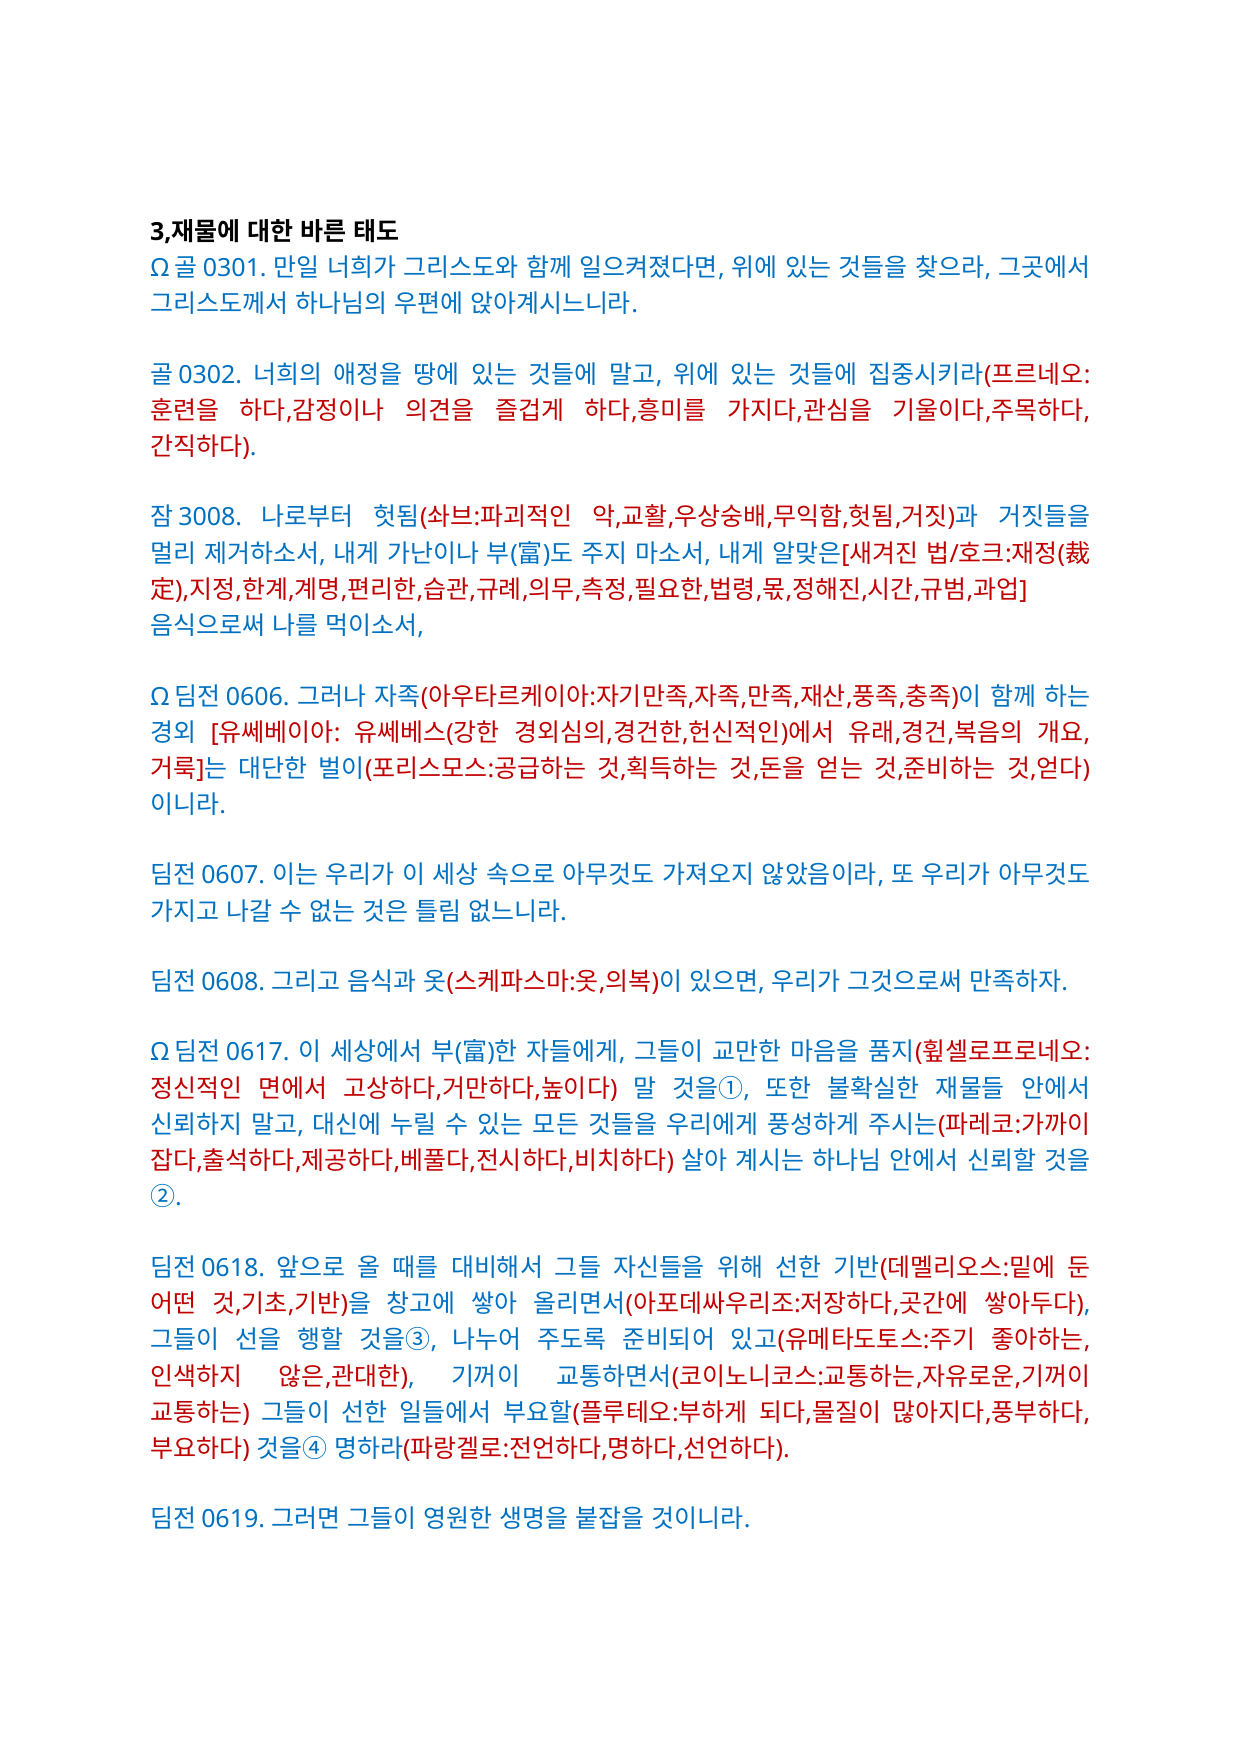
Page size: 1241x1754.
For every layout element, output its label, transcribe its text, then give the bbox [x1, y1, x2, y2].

text 골0302. 너희의 애정을 땅에 있는 것들에 말고, 위에 있는 것들에 집중시키라(프르네오:훈련을 하다,감정이나 의견을 즐겁게 하다,흥미를 가지다,관심을 기울이다,주목하다,간직하다). [150, 354, 1090, 463]
text 딤전0619. 그러면 그들이 영원한 생명을 붙잡을 것이니라. [150, 1499, 1090, 1535]
text Ω골0301. 만일 너희가 그리스도와 함께 일으켜졌다면, 위에 있는 것들을 찾으라, 그곳에서 그리스도께서 하나님의 우편에 앉아계시느니라. [150, 247, 1090, 320]
text 딤전0608. 그리고 음식과 옷(스케파스마:옷,의복)이 있으면, 우리가 그것으로써 만족하자. [150, 962, 1090, 998]
text 딤전0618. 앞으로 올 때를 대비해서 그들 자신들을 위해 선한 기반(데멜리오스:밑에 둔 어떤 것,기초,기반)을 창고에 쌓아 올리면서(아포데싸우리조:저장하다,곳간에 쌓아두다), 그들이 선을 행할 것을③, 나누어 주도록 준비되어 있고(유메타도토스:주기 좋아하는,인색하지 않은,관대한), 기꺼이 교통하면서(코이노니코스:교통하는,자유로운,기꺼이 교통하는) 그들이 선한 일들에서 부요할(플루테오:부하게 되다,물질이 많아지다,풍부하다,부요하다) 것을④ 명하라(파랑겔로:전언하다,명하다,선언하다). [150, 1247, 1090, 1465]
text 3,재물에 대한 바른 태도 [150, 211, 1090, 247]
text 딤전0607. 이는 우리가 이 세상 속으로 아무것도 가져오지 않았음이라, 또 우리가 아무것도 가지고 나갈 수 없는 것은 틀림 없느니라. [150, 855, 1090, 927]
text 잠3008. 나로부터 헛됨(솨브:파괴적인 악,교활,우상숭배,무익함,헛됨,거짓)과 거짓들을 멀리 제거하소서, 내게 가난이나 부(富)도 주지 마소서, 내게 알맞은[새겨진 법/호크:재정(裁定),지정,한계,계명,편리한,습관,규례,의무,측정,필요한,법령,몫,정해진,시간,규범,과업] 음식으로써 나를 먹이소서, [150, 497, 1090, 642]
text Ω딤전0617. 이 세상에서 부(富)한 자들에게, 그들이 교만한 마음을 품지(휲셀로프로네오:정신적인 면에서 고상하다,거만하다,높이다) 말 것을①, 또한 불확실한 재물들 안에서 신뢰하지 말고, 대신에 누릴 수 있는 모든 것들을 우리에게 풍성하게 주시는(파레코:가까이 잡다,출석하다,제공하다,베풀다,전시하다,비치하다) 살아 계시는 하나님 안에서 신뢰할 것을②. [150, 1032, 1090, 1213]
text Ω딤전0606. 그러나 자족(아우타르케이아:자기만족,자족,만족,재산,풍족,충족)이 함께 하는 경외 [유쎄베이아: 유쎄베스(강한 경외심의,경건한,헌신적인)에서 유래,경건,복음의 개요,거룩]는 대단한 벌이(포리스모스:공급하는 것,획득하는 것,돈을 얻는 것,준비하는 것,얻다)이니라. [150, 676, 1090, 821]
